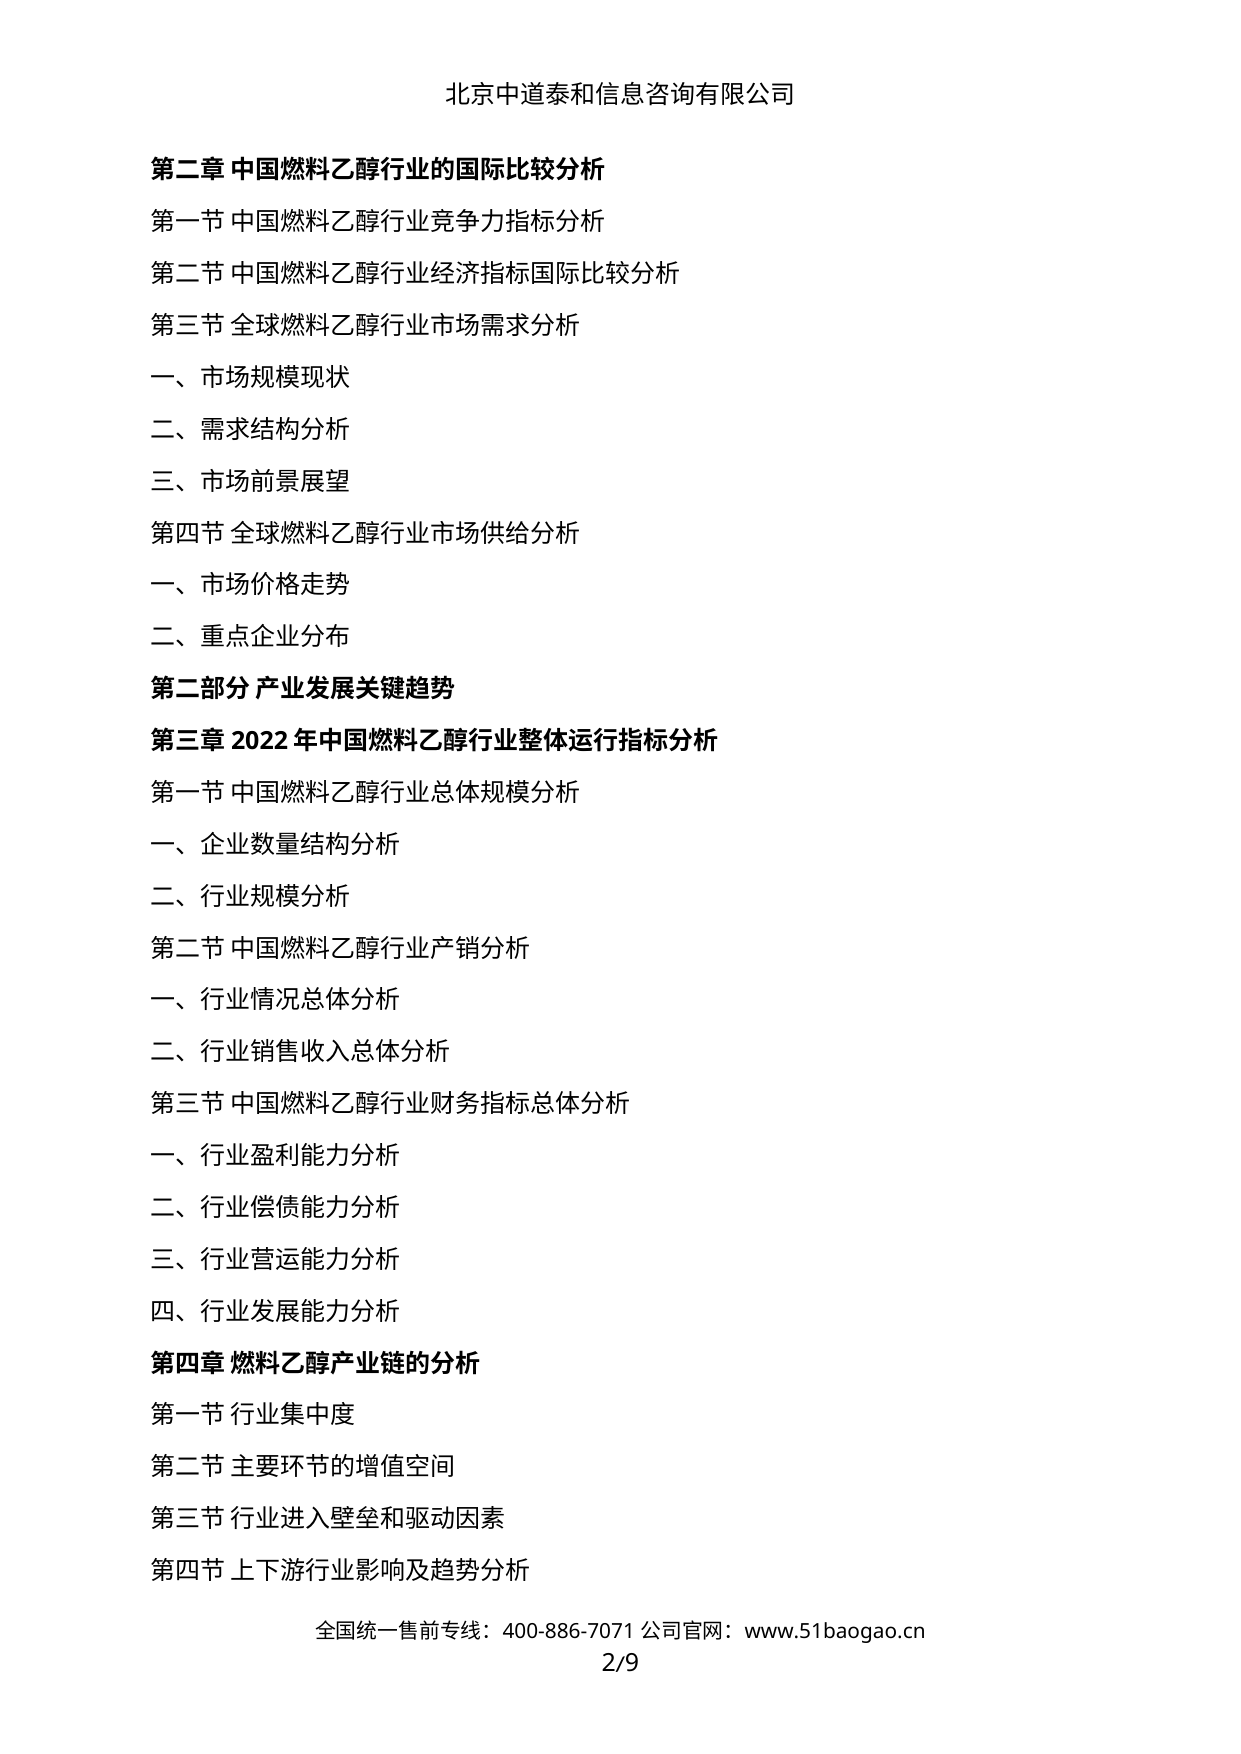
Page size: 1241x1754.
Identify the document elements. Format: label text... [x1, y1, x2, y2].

text 第二节 主要环节的增值空间 [150, 1447, 1090, 1483]
text 第四章 燃料乙醇产业链的分析 [150, 1343, 1090, 1379]
text 第三节 行业进入壁垒和驱动因素 [150, 1499, 1090, 1535]
text 四、行业发展能力分析 [150, 1291, 1090, 1327]
text 二、行业规模分析 [150, 876, 1090, 912]
text 第三节 全球燃料乙醇行业市场需求分析 [150, 306, 1090, 342]
text 第一节 中国燃料乙醇行业总体规模分析 [150, 772, 1090, 809]
text 第四节 上下游行业影响及趋势分析 [150, 1551, 1090, 1587]
text 第二节 中国燃料乙醇行业产销分析 [150, 928, 1090, 964]
text 一、市场规模现状 [150, 357, 1090, 394]
text 三、行业营运能力分析 [150, 1239, 1090, 1276]
text 三、市场前景展望 [150, 461, 1090, 497]
text 二、需求结构分析 [150, 409, 1090, 446]
text 一、行业盈利能力分析 [150, 1136, 1090, 1172]
text 第一节 中国燃料乙醇行业竞争力指标分析 [150, 202, 1090, 238]
text 第二节 中国燃料乙醇行业经济指标国际比较分析 [150, 254, 1090, 290]
text 第一节 行业集中度 [150, 1395, 1090, 1431]
text 第三节 中国燃料乙醇行业财务指标总体分析 [150, 1084, 1090, 1120]
text 一、市场价格走势 [150, 565, 1090, 601]
text 一、行业情况总体分析 [150, 980, 1090, 1016]
text 二、重点企业分布 [150, 617, 1090, 653]
text 一、企业数量结构分析 [150, 824, 1090, 861]
text 二、行业销售收入总体分析 [150, 1032, 1090, 1068]
text 第四节 全球燃料乙醇行业市场供给分析 [150, 513, 1090, 549]
text 第三章 2022年中国燃料乙醇行业整体运行指标分析 [150, 721, 1090, 757]
text 二、行业偿债能力分析 [150, 1187, 1090, 1224]
text 第二章 中国燃料乙醇行业的国际比较分析 [150, 150, 1090, 186]
text 第二部分 产业发展关键趋势 [150, 669, 1090, 705]
